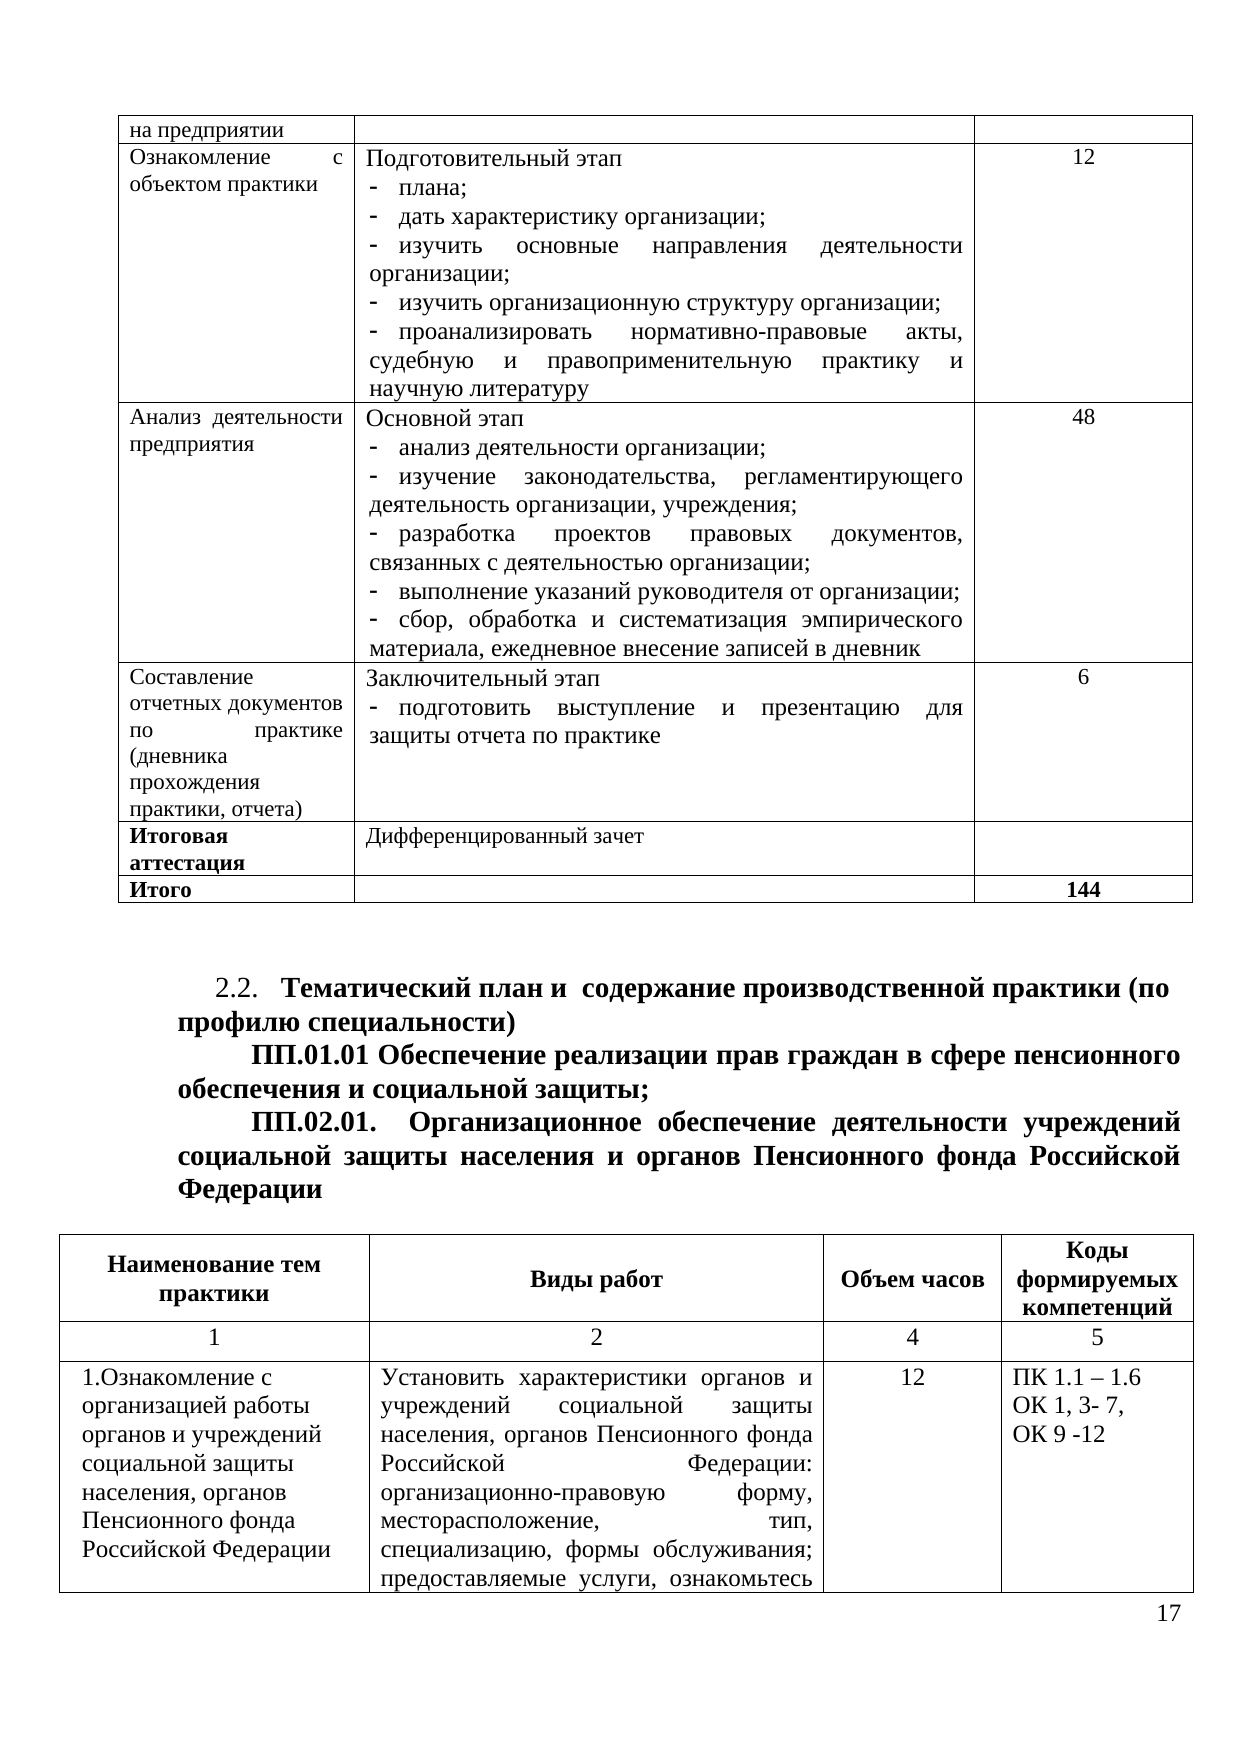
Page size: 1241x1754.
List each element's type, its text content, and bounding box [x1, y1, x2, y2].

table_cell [370, 1362, 823, 1592]
table_cell 4 [824, 1322, 1001, 1361]
table_cell Итоговая аттестация [119, 822, 354, 875]
table_header Объем часов [824, 1235, 1001, 1321]
table_cell Анализ деятельности предприятия [119, 403, 354, 662]
table_cell [355, 876, 974, 902]
table_cell 48 [975, 403, 1192, 662]
table_header Виды работ [370, 1235, 823, 1321]
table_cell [355, 116, 974, 142]
table_cell 2 [370, 1322, 823, 1361]
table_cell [1002, 1362, 1193, 1592]
table_cell Дифференцированный зачет [355, 822, 974, 875]
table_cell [119, 116, 354, 142]
table_header Наименование тем практики [60, 1235, 369, 1321]
text ПП.01.01 Обеспечение реализации прав граждан в сфере пенсионного обеспечения и социальной защиты; [177, 1037, 1181, 1104]
table_cell Составление отчетных документов по практике (дневника прохождения практики, отчета) [119, 663, 354, 821]
table_cell 1 [60, 1322, 369, 1361]
table_cell Основной этап анализ деятельности организации; изучение законодательства, регламентирующего деятельность организации, учреждения; разработка проектов правовых документов, связанных с деятельностью организации; выполнение указаний руководителя от организации; сбор, обработка и систематизация эмпирического материала, ежедневное внесение записей в дневник [355, 403, 974, 662]
table_cell Заключительный этап подготовить выступление и презентацию для защиты отчета по практике [355, 663, 974, 821]
table_cell Подготовительный этап плана; дать характеристику организации; изучить основные направления деятельности организации; изучить организационную структуру организации; проанализировать нормативно-правовые акты, судебную и правоприменительную практику и научную литературу [355, 144, 974, 402]
table_header Коды формируемых компетенций [1002, 1235, 1193, 1321]
text ПП.02.01. Организационное обеспечение деятельности учреждений социальной защиты населения и органов Пенсионного фонда Российской Федерации [177, 1104, 1181, 1205]
table_cell 144 [975, 876, 1192, 902]
table_cell 12 [975, 144, 1192, 402]
table_cell 6 [975, 116, 1192, 142]
table_cell [975, 822, 1192, 875]
table_cell [60, 1362, 369, 1592]
table_cell 6 [975, 663, 1192, 821]
table_cell Итого [119, 876, 354, 902]
table_cell Ознакомление с объектом практики [119, 144, 354, 402]
table_cell 5 [1002, 1322, 1193, 1361]
table_cell 12 [824, 1362, 1001, 1592]
list Тематический план и содержание производственной практики (по профилю специальности) [177, 970, 1181, 1037]
